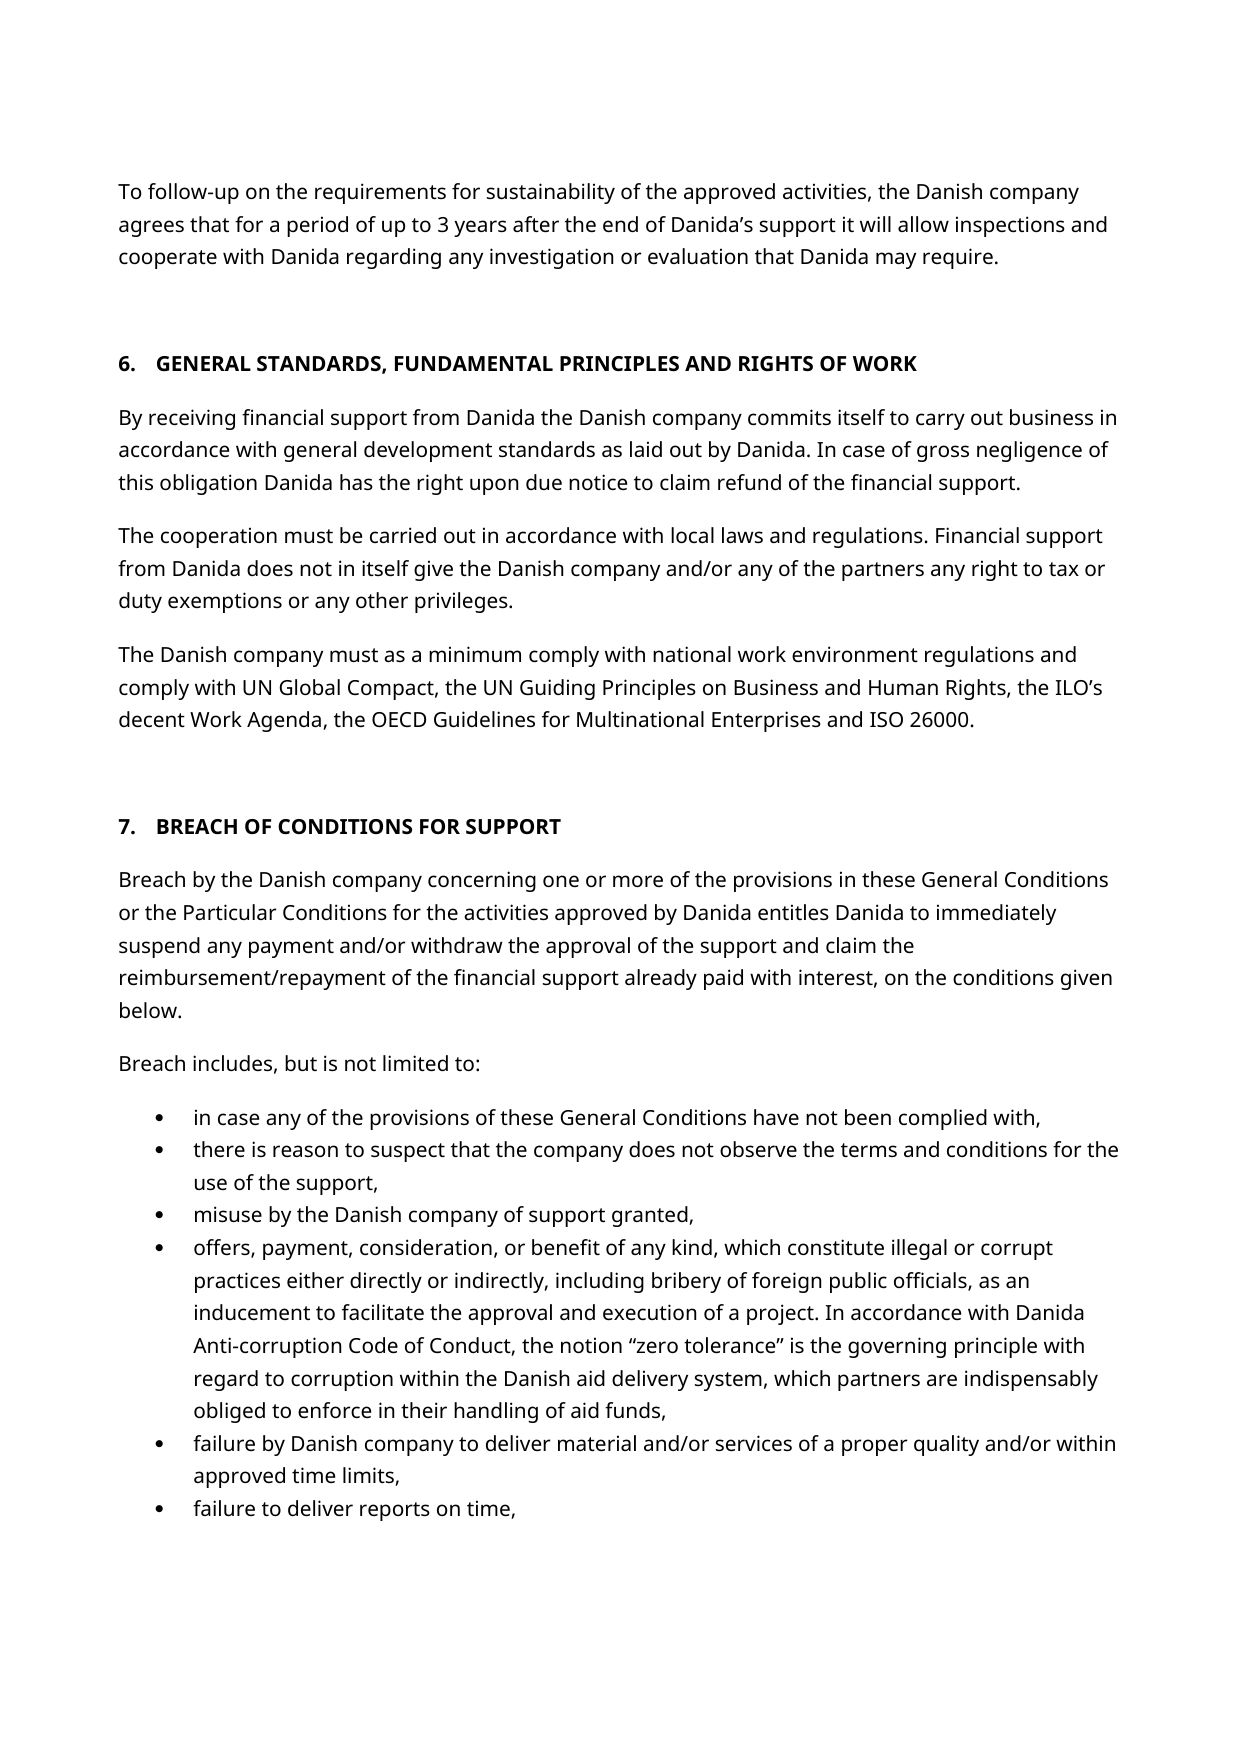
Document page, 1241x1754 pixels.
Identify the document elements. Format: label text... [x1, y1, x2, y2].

text The cooperation must be carried out in accordance with local laws and regulations. Financial support from Danida does not in itself give the Danish company and/or any of the partners any right to tax or duty exemptions or any other privileges. [118, 521, 1122, 615]
list BREACH OF CONDITIONS FOR SUPPORT [118, 812, 1122, 841]
text Breach includes, but is not limited to: [118, 1049, 1122, 1078]
text The Danish company must as a minimum comply with national work environment regulations and comply with UN Global Compact, the UN Guiding Principles on Business and Human Rights, the ILO’s decent Work Agenda, the OECD Guidelines for Multinational Enterprises and ISO 26000. [118, 640, 1122, 734]
list failure to deliver reports on time, [156, 1494, 1122, 1522]
list misuse by the Danish company of support granted, [156, 1201, 1122, 1229]
text To follow-up on the requirements for sustainability of the approved activities, the Danish company agrees that for a period of up to 3 years after the end of Danida’s support it will allow inspections and cooperate with Danida regarding any investigation or evaluation that Danida may require. [118, 177, 1122, 271]
list there is reason to suspect that the company does not observe the terms and conditions for the use of the support, [156, 1135, 1122, 1196]
list failure by Danish company to deliver material and/or services of a proper quality and/or within approved time limits, [156, 1429, 1122, 1490]
list in case any of the provisions of these General Conditions have not been complied with, [156, 1103, 1122, 1131]
text Breach by the Danish company concerning one or more of the provisions in these General Conditions or the Particular Conditions for the activities approved by Danida entitles Danida to immediately suspend any payment and/or withdraw the approval of the support and claim the reimbursement/repayment of the financial support already paid with interest, on the conditions given below. [118, 866, 1122, 1024]
text By receiving financial support from Danida the Danish company commits itself to carry out business in accordance with general development standards as laid out by Danida. In case of gross negligence of this obligation Danida has the right upon due notice to claim refund of the financial support. [118, 403, 1122, 496]
list offers, payment, consideration, or benefit of any kind, which constitute illegal or corrupt practices either directly or indirectly, including bribery of foreign public officials, as an inducement to facilitate the approval and execution of a project. In accordance with Danida Anti-corruption Code of Conduct, the notion “zero tolerance” is the governing principle with regard to corruption within the Danish aid delivery system, which partners are indispensably obliged to enforce in their handling of aid funds, [156, 1233, 1122, 1425]
list GENERAL STANDARDS, FUNDAMENTAL PRINCIPLES AND RIGHTS OF WORK [118, 349, 1122, 378]
